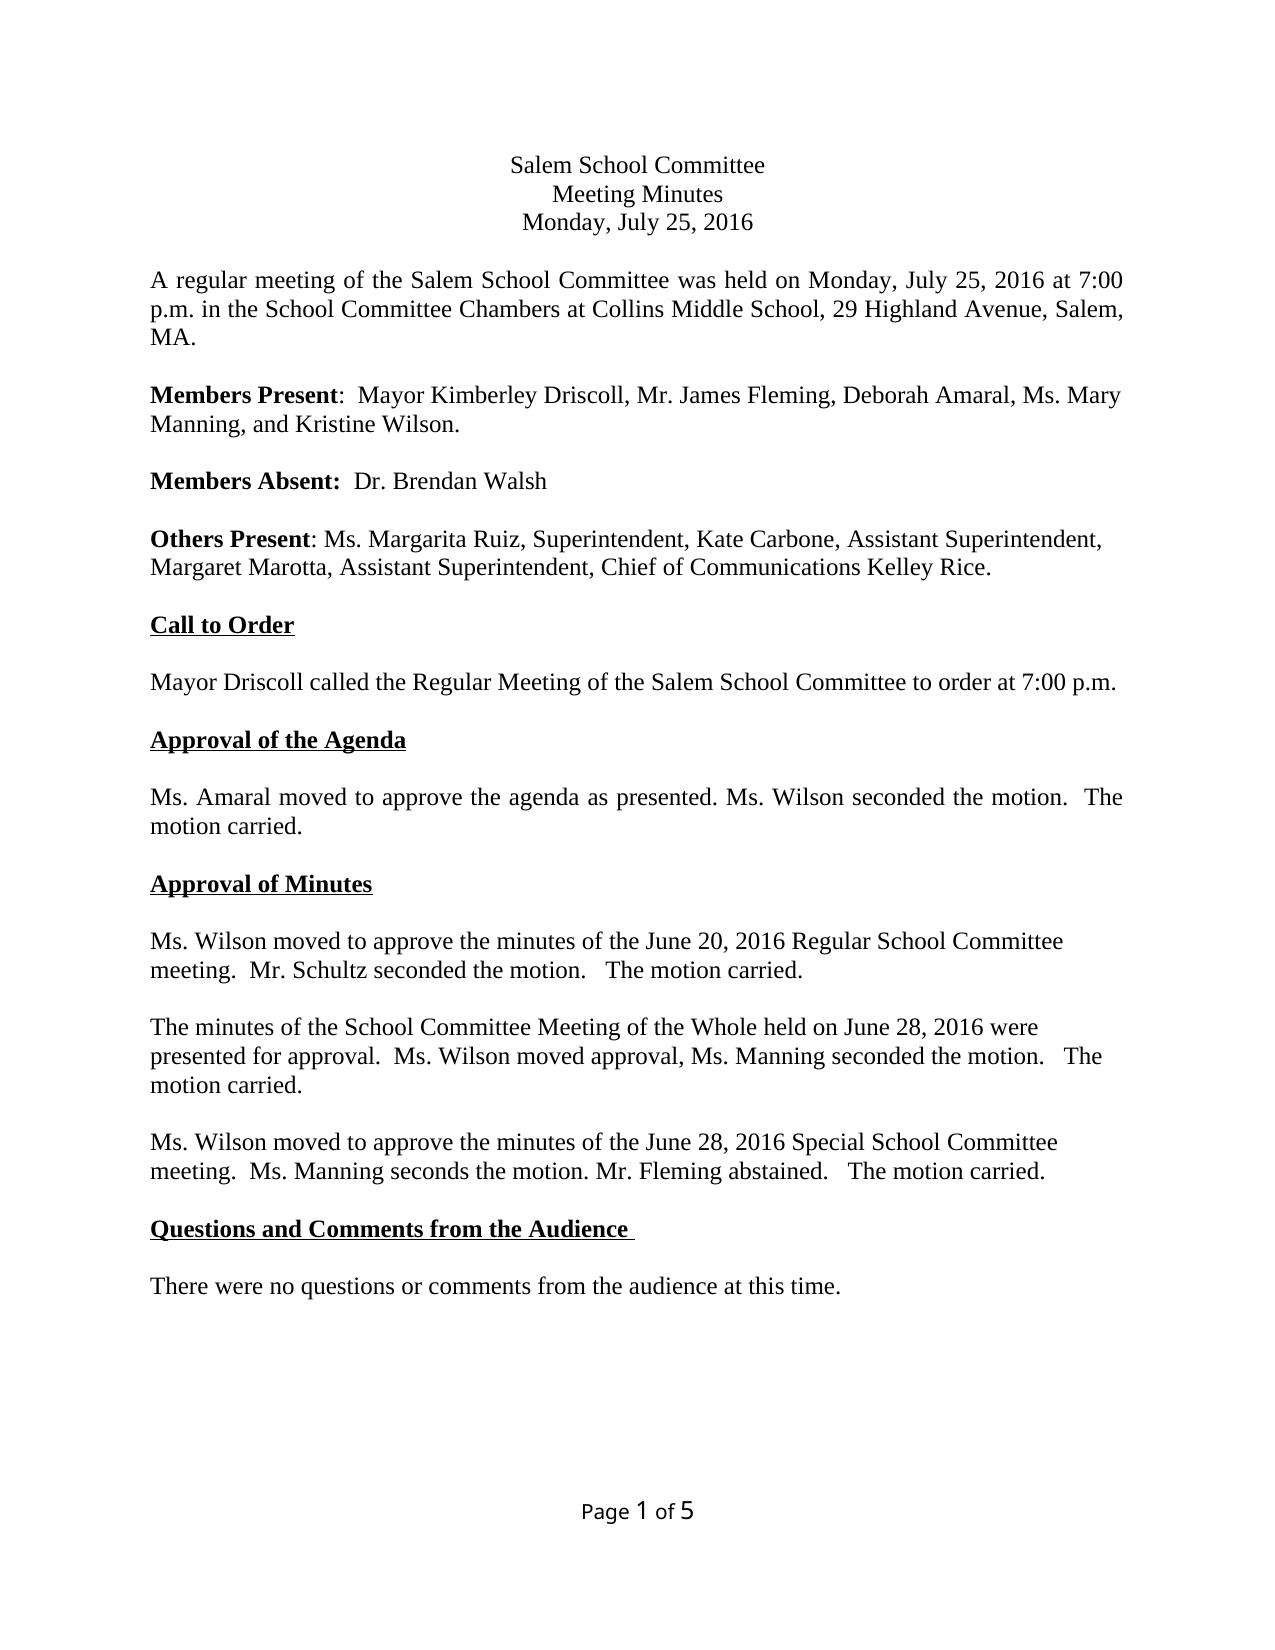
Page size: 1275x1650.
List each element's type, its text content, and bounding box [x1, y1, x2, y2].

text Approval of Minutes [150, 869, 1125, 897]
text Approval of the Agenda [150, 725, 1125, 754]
text Call to Order [150, 610, 1125, 639]
text Questions and Comments from the Audience [150, 1214, 1125, 1242]
text Others Present: Ms. Margarita Ruiz, Superintendent, Kate Carbone, Assistant Superintendent, Margaret Marotta, Assistant Superintendent, Chief of Communications Kelley Rice. [150, 524, 1125, 581]
text Monday, July 25, 2016 [150, 207, 1125, 236]
text There were no questions or comments from the audience at this time. [150, 1271, 1125, 1300]
text Meeting Minutes [150, 179, 1125, 207]
text A regular meeting of the Salem School Committee was held on Monday, July 25, 2016 at 7:00 p.m. in the School Committee Chambers at Collins Middle School, 29 Highland Avenue, Salem, MA. [150, 265, 1125, 351]
text Salem School Committee [150, 150, 1125, 179]
text Members Present: Mayor Kimberley Driscoll, Mr. James Fleming, Deborah Amaral, Ms. Mary Manning, and Kristine Wilson. [150, 380, 1125, 437]
text The minutes of the School Committee Meeting of the Whole held on June 28, 2016 were presented for approval. Ms. Wilson moved approval, Ms. Manning seconded the motion. The motion carried. [150, 1012, 1125, 1099]
text Members Absent: Dr. Brendan Walsh [150, 466, 1125, 495]
text Ms. Amaral moved to approve the agenda as presented. Ms. Wilson seconded the motion. The motion carried. [150, 782, 1125, 840]
text Ms. Wilson moved to approve the minutes of the June 28, 2016 Special School Committee meeting. Ms. Manning seconds the motion. Mr. Fleming abstained. The motion carried. [150, 1127, 1125, 1185]
text Ms. Wilson moved to approve the minutes of the June 20, 2016 Regular School Committee meeting. Mr. Schultz seconded the motion. The motion carried. [150, 926, 1125, 984]
text Mayor Driscoll called the Regular Meeting of the Salem School Committee to order at 7:00 p.m. [150, 667, 1125, 696]
